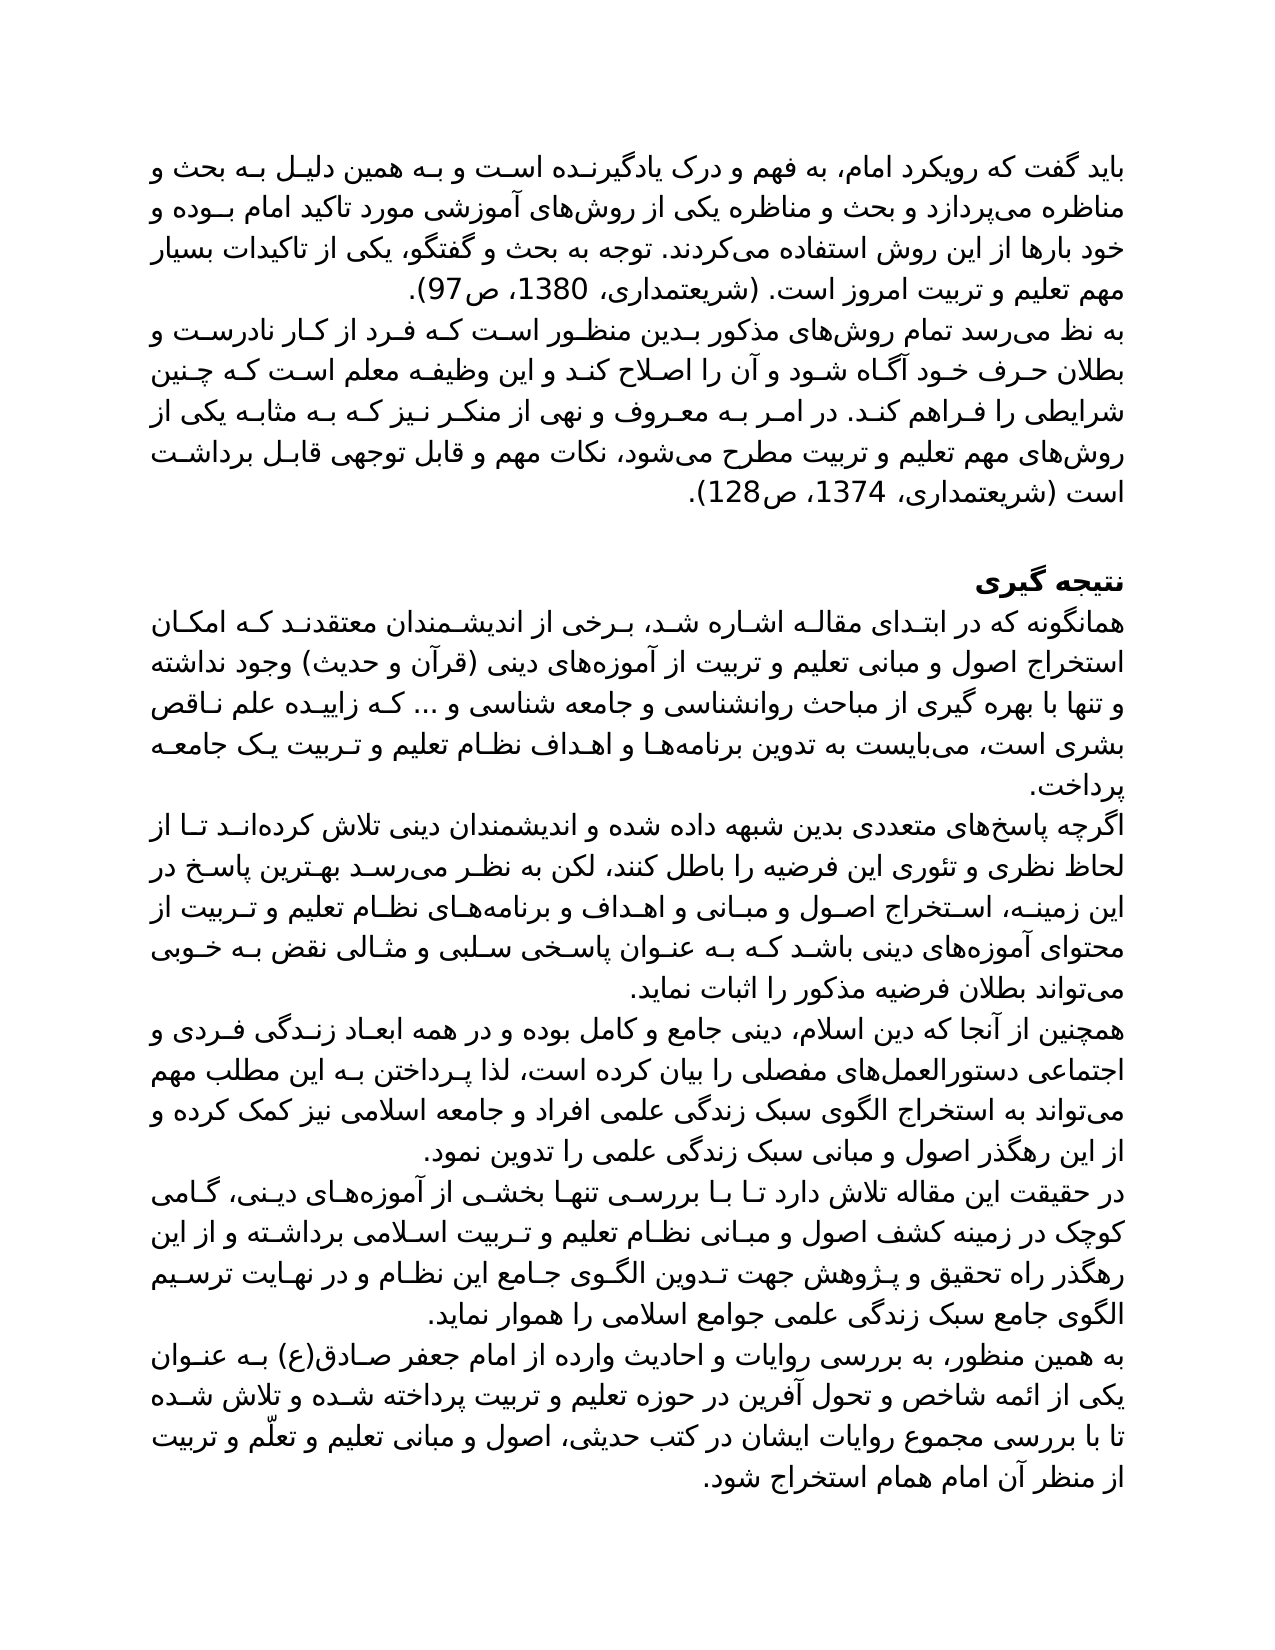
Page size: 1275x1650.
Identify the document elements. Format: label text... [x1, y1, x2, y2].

text به همین منظور، به بررسی روایات و احادیث وارده از امام جعفر صادق(ع) به عنوان یکی از ائمه شاخص و تحول آفرین در حوزه تعلیم و تربیت پرداخته شده و تلاش شده تا با بررسی مجموع روایات ایشان در کتب حدیثی، اصول و مبانی تعلیم و تعلّم و تربیت از منظر آن امام همام استخراج شود. [150, 1338, 1125, 1494]
text اگرچه پاسخ‌های متعددی بدین شبهه داده شده و اندیشمندان دینی تلاش کرده‌اند تا از لحاظ نظری و تئوری این فرضیه را باطل کنند، لکن به نظر می‌رسد بهترین پاسخ در این زمینه، استخراج اصول و مبانی و اهداف و برنامه‌های نظام تعلیم و تربیت از محتوای آموزه‌های دینی باشد که به عنوان پاسخی سلبی و مثالی نقض به خوبی می‌تواند بطلان فرضیه مذکور را اثبات نماید. [150, 808, 1125, 1005]
text به نظ می‌رسد تمام روش‌های مذکور بدین منظور است که فرد از کار نادرست و بطلان حرف خود آگاه شود و آن را اصلاح کند و این وظیفه معلم است که چنین شرایطی را فراهم کند. در امر به معروف و نهی از منکر نیز که به مثابه یکی از روش‌های مهم تعلیم و تربیت مطرح می‌شود، نکات مهم و قابل توجهی قابل برداشت است (شریعتمداری، 1374، ص128). [150, 313, 1125, 510]
text در حقیقت این مقاله تلاش دارد تا با بررسی تنها بخشی از آموزه‌های دینی، گامی کوچک در زمینه کشف اصول و مبانی نظام تعلیم و تربیت اسلامی برداشته و از این رهگذر راه تحقیق و پژوهش جهت تدوین الگوی جامع این نظام و در نهایت ترسیم الگوی جامع سبک زندگی علمی جوامع اسلامی را هموار نماید. [150, 1175, 1125, 1331]
text همچنین از آنجا که دین اسلام، دینی جامع و کامل بوده و در همه ابعاد زندگی فردی و اجتماعی دستورالعمل‌های مفصلی را بیان کرده است، لذا پرداختن به این مطلب مهم می‌تواند به استخراج الگوی سبک زندگی علمی افراد و جامعه اسلامی نیز کمک کرده و از این رهگذر اصول و مبانی سبک زندگی علمی را تدوین نمود. [150, 1012, 1125, 1168]
text همانگونه که در ابتدای مقاله اشاره شد، برخی از اندیشمندان معتقدند که امکان استخراج اصول و مبانی تعلیم و تربیت از آموزه‌های دینی (قرآن و حدیث) وجود نداشته و تنها با بهره گیری از مباحث روانشناسی و جامعه شناسی و ... که زاییده علم ناقص بشری است، می‌بایست به تدوین برنامه‌ها و اهداف نظام تعلیم و تربیت یک جامعه پرداخت. [150, 605, 1125, 802]
text باید گفت که رویکرد امام، به فهم و درک یادگیرنده است و به همین دلیل به بحث و مناظره می‌پردازد و بحث و مناظره یکی از روش‌های آموزشی مورد تاکید امام بوده و خود بارها از این روش استفاده می‌کردند. توجه به بحث و گفتگو، یکی از تاکیدات بسیار مهم تعلیم و تربیت امروز است. (شریعتمداری، 1380، ص97). [150, 150, 1125, 306]
text نتیجه گیری [150, 564, 1125, 598]
